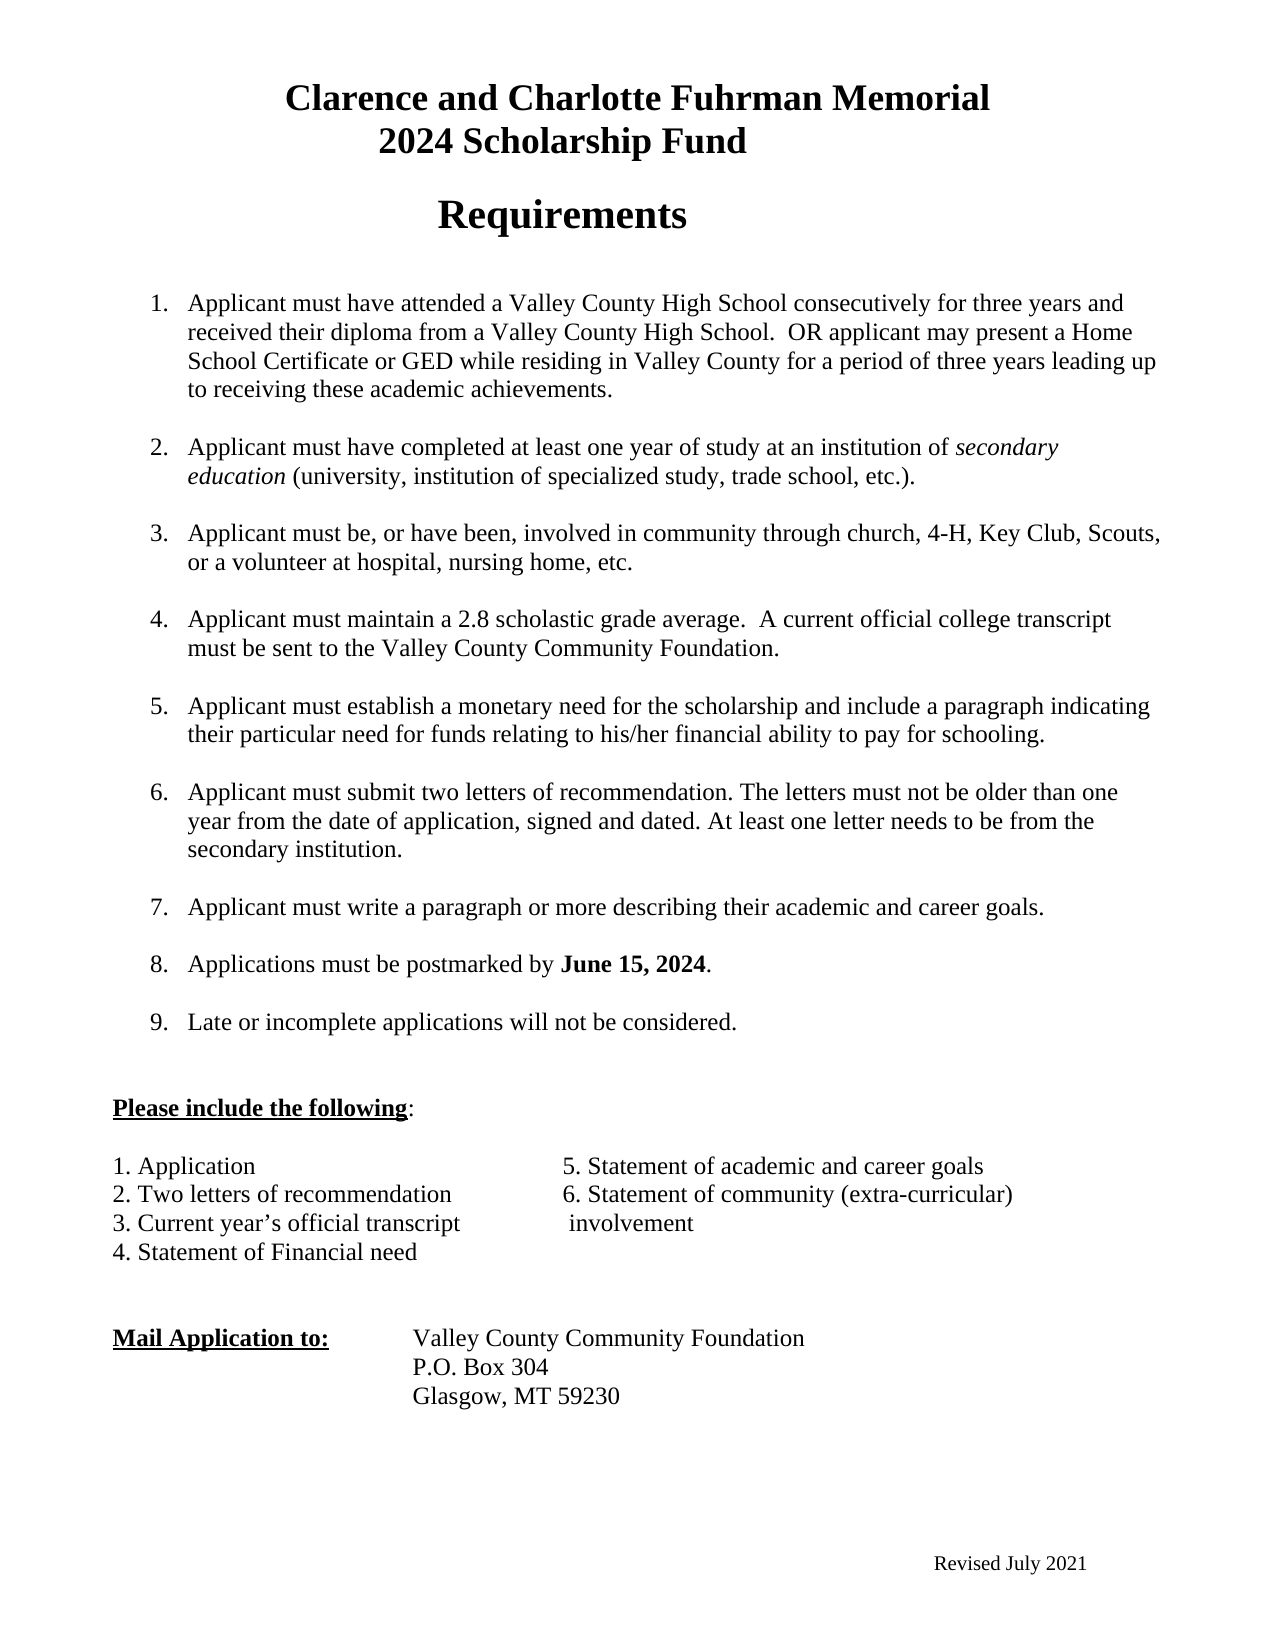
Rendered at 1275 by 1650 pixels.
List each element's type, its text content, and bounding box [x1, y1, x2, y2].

text Requirements [112, 190, 1162, 238]
list Late or incomplete applications will not be considered. [150, 1007, 1162, 1036]
list Applicant must maintain a 2.8 scholastic grade average. A current official college transcript must be sent to the Valley County Community Foundation. [150, 604, 1162, 662]
text 4. Statement of Financial need [112, 1237, 1162, 1266]
text Mail Application to: Valley County Community Foundation [112, 1323, 1162, 1352]
text Please include the following: [112, 1093, 1162, 1122]
text P.O. Box 304 [112, 1352, 1162, 1381]
list Applicant must have attended a Valley County High School consecutively for three years and received their diploma from a Valley County High School. OR applicant may present a Home School Certificate or GED while residing in Valley County for a period of three years leading up to receiving these academic achievements. [150, 288, 1162, 403]
list Applicant must write a paragraph or more describing their academic and career goals. [150, 892, 1162, 921]
list Applications must be postmarked by June 15, 2024. [150, 949, 1162, 978]
text 1. Application 5. Statement of academic and career goals [112, 1151, 1162, 1179]
list Applicant must have completed at least one year of study at an institution of secondary education (university, institution of specialized study, trade school, etc.). [150, 432, 1162, 489]
text Glasgow, MT 59230 [112, 1381, 1162, 1409]
list Applicant must establish a monetary need for the scholarship and include a paragraph indicating their particular need for funds relating to his/her financial ability to pay for schooling. [150, 691, 1162, 748]
text 2. Two letters of recommendation 6. Statement of community (extra-curricular) [112, 1179, 1162, 1208]
text 3. Current year’s official transcript involvement [112, 1208, 1162, 1237]
list Applicant must submit two letters of recommendation. The letters must not be older than one year from the date of application, signed and dated. At least one letter needs to be from the secondary institution. [150, 777, 1162, 863]
list Applicant must be, or have been, involved in community through church, 4-H, Key Club, Scouts, or a volunteer at hospital, nursing home, etc. [150, 518, 1162, 576]
